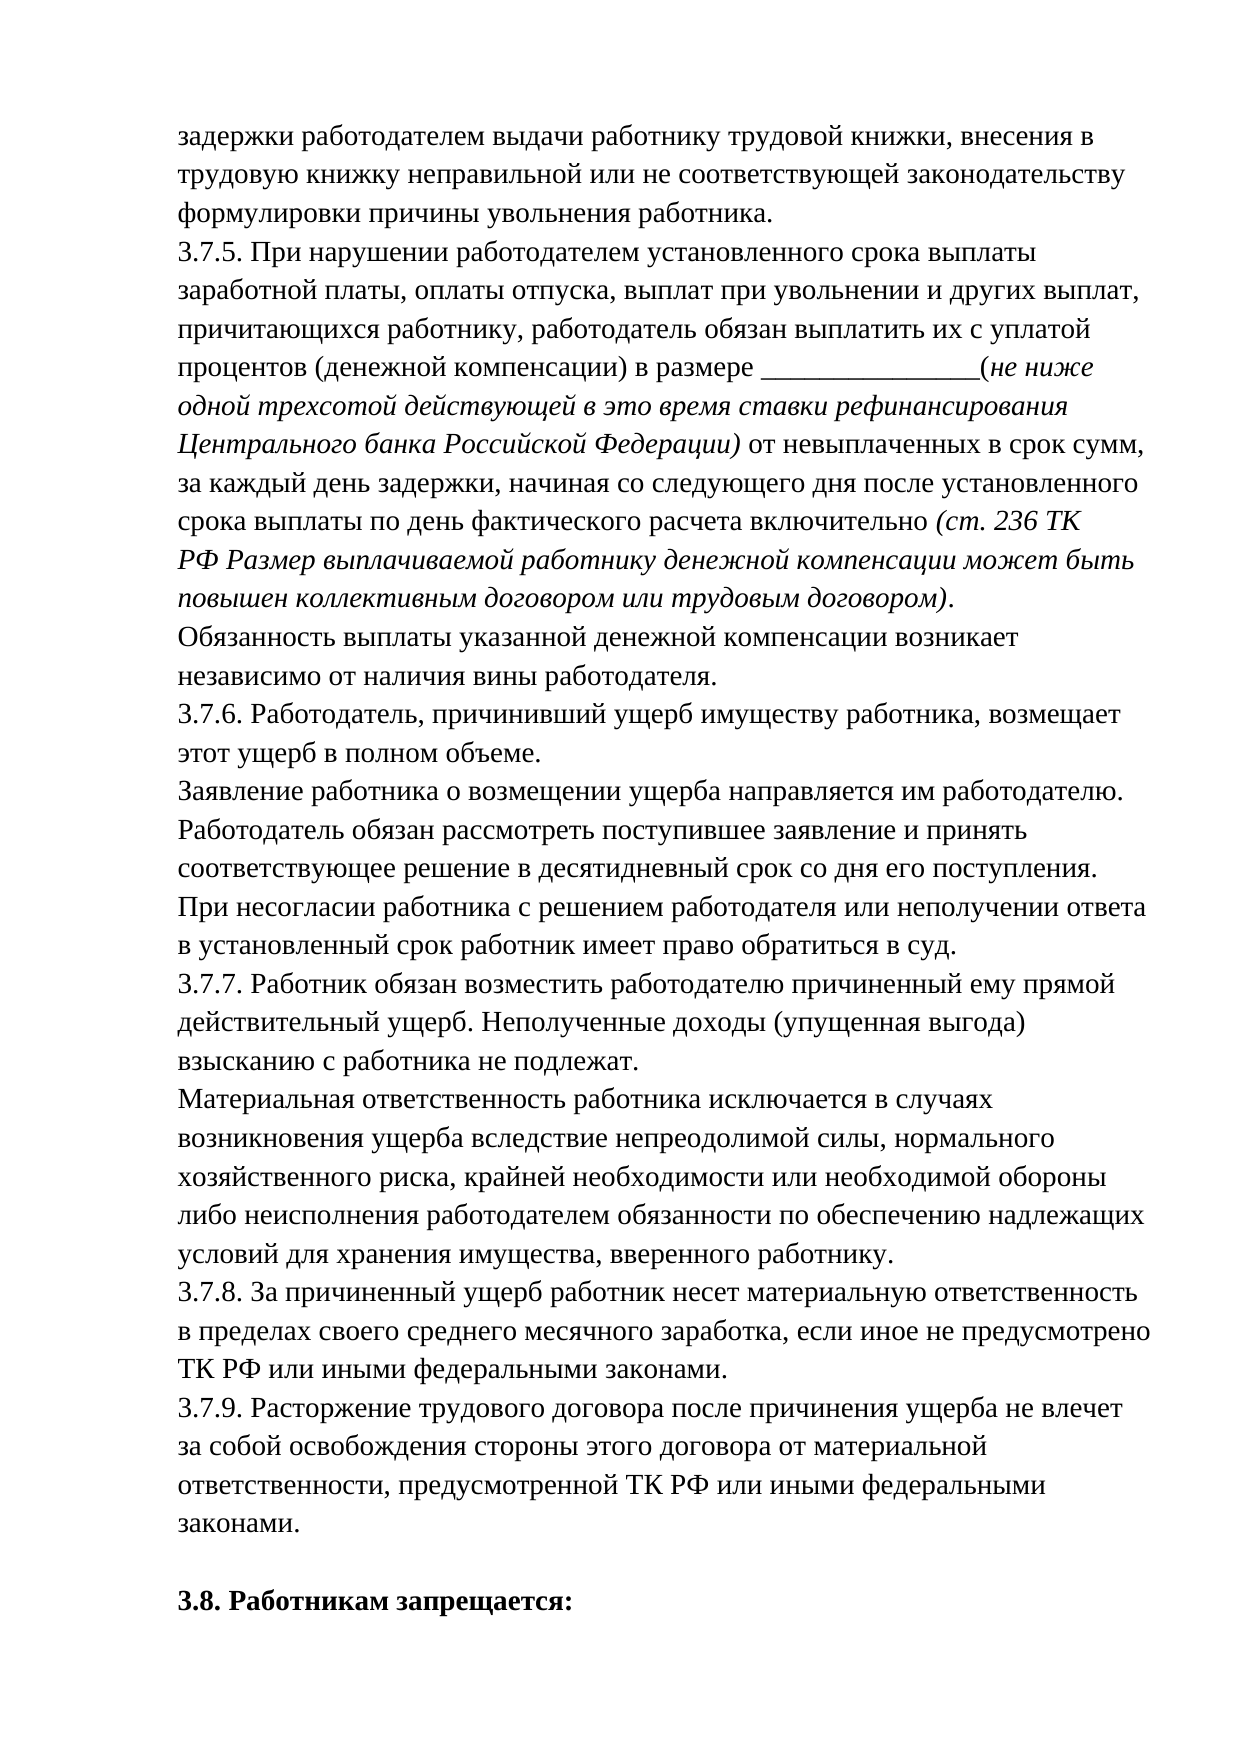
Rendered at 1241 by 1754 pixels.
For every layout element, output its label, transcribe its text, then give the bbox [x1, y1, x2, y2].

text Заявление работника о возмещении ущерба направляется им работодателю. Работодатель обязан рассмотреть поступившее заявление и принять соответствующее решение в десятидневный срок со дня его поступления. При несогласии работника с решением работодателя или неполучении ответа в установленный срок работник имеет право обратиться в суд. [177, 773, 1152, 961]
text 3.7.8. За причиненный ущерб работник несет материальную ответственность в пределах своего среднего месячного заработка, если иное не предусмотрено ТК РФ или иными федеральными законами. [177, 1274, 1152, 1385]
text Обязанность выплаты указанной денежной компенсации возникает независимо от наличия вины работодателя. [177, 619, 1152, 691]
text 3.7.9. Расторжение трудового договора после причинения ущерба не влечет за собой освобождения стороны этого договора от материальной ответственности, предусмотренной ТК РФ или иными федеральными законами. [177, 1390, 1152, 1539]
text 3.7.6. Работодатель, причинивший ущерб имуществу работника, возмещает этот ущерб в полном объеме. [177, 696, 1152, 768]
text 3.8. Работникам запрещается: [177, 1583, 1152, 1616]
text Материальная ответственность работника исключается в случаях возникновения ущерба вследствие непреодолимой силы, нормального хозяйственного риска, крайней необходимости или необходимой обороны либо неисполнения работодателем обязанности по обеспечению надлежащих условий для хранения имущества, вверенного работнику. [177, 1082, 1152, 1269]
text задержки работодателем выдачи работнику трудовой книжки, внесения в трудовую книжку неправильной или не соответствующей законодательству формулировки причины увольнения работника. [177, 118, 1152, 229]
text 3.7.7. Работник обязан возместить работодателю причиненный ему прямой действительный ущерб. Неполученные доходы (упущенная выгода) взысканию с работника не подлежат. [177, 966, 1152, 1077]
text 3.7.5. При нарушении работодателем установленного срока выплаты заработной платы, оплаты отпуска, выплат при увольнении и других выплат, причитающихся работнику, работодатель обязан выплатить их с уплатой процентов (денежной компенсации) в размере _______________(не ниже одной трехсотой действующей в это время ставки рефинансирования Центрального банка Российской Федерации) от невыплаченных в срок сумм, за каждый день задержки, начиная со следующего дня после установленного срока выплаты по день фактического расчета включительно (ст. 236 ТК РФ Размер выплачиваемой работнику денежной компенсации может быть повышен коллективным договором или трудовым договором). [177, 234, 1152, 614]
